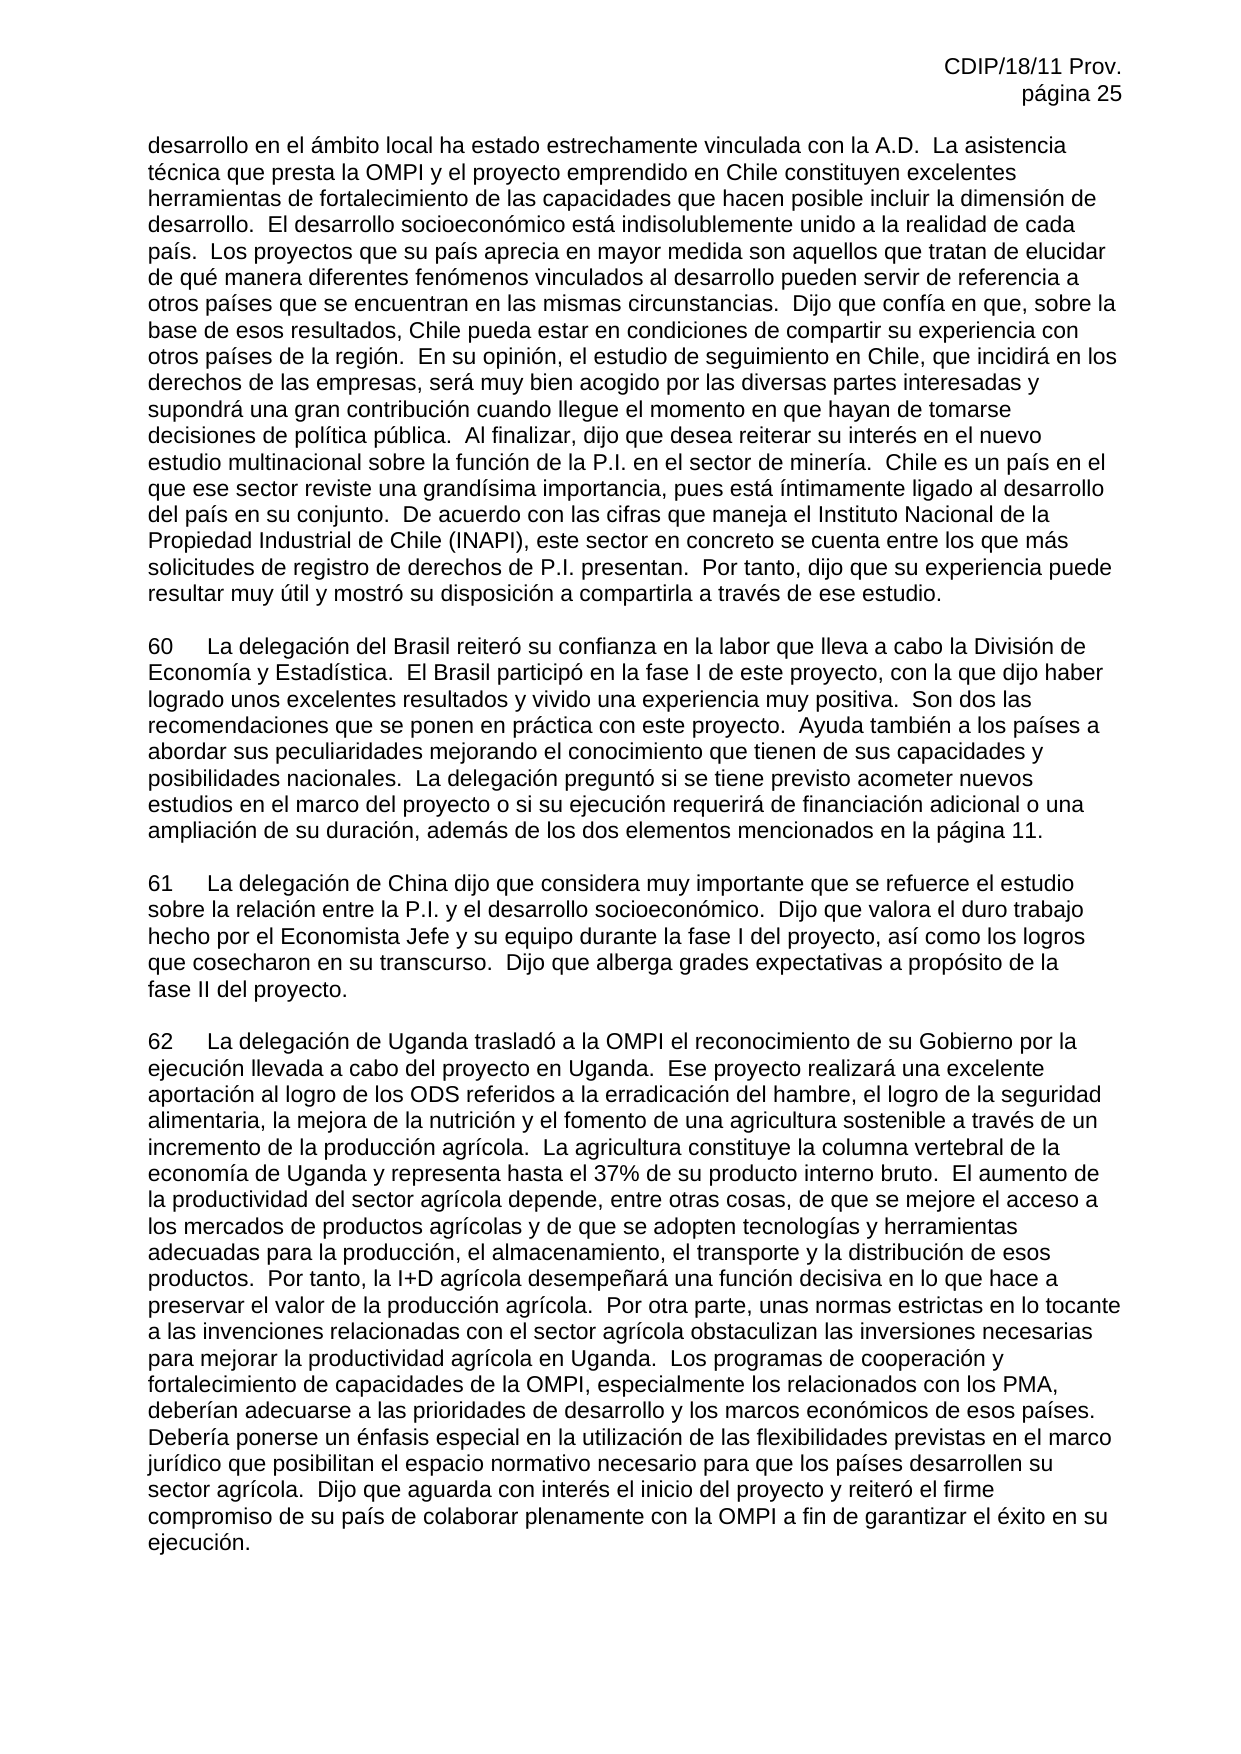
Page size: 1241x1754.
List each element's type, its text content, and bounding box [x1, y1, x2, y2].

text La delegación de China dijo que considera muy importante que se refuerce el estudio sobre la relación entre la P.I. y el desarrollo socioeconómico. Dijo que valora el duro trabajo hecho por el Economista Jefe y su equipo durante la fase I del proyecto, así como los logros que cosecharon en su transcurso. Dijo que alberga grades expectativas a propósito de la fase II del proyecto. [148, 870, 1122, 1002]
text La delegación de Uganda trasladó a la OMPI el reconocimiento de su Gobierno por la ejecución llevada a cabo del proyecto en Uganda. Ese proyecto realizará una excelente aportación al logro de los ODS referidos a la erradicación del hambre, el logro de la seguridad alimentaria, la mejora de la nutrición y el fomento de una agricultura sostenible a través de un incremento de la producción agrícola. La agricultura constituye la columna vertebral de la economía de Uganda y representa hasta el 37% de su producto interno bruto. El aumento de la productividad del sector agrícola depende, entre otras cosas, de que se mejore el acceso a los mercados de productos agrícolas y de que se adopten tecnologías y herramientas adecuadas para la producción, el almacenamiento, el transporte y la distribución de esos productos. Por tanto, la I+D agrícola desempeñará una función decisiva en lo que hace a preservar el valor de la producción agrícola. Por otra parte, unas normas estrictas en lo tocante a las invenciones relacionadas con el sector agrícola obstaculizan las inversiones necesarias para mejorar la productividad agrícola en Uganda. Los programas de cooperación y fortalecimiento de capacidades de la OMPI, especialmente los relacionados con los PMA, deberían adecuarse a las prioridades de desarrollo y los marcos económicos de esos países. Debería ponerse un énfasis especial en la utilización de las flexibilidades previstas en el marco jurídico que posibilitan el espacio normativo necesario para que los países desarrollen su sector agrícola. Dijo que aguarda con interés el inicio del proyecto y reiteró el firme compromiso de su país de colaborar plenamente con la OMPI a fin de garantizar el éxito en su ejecución. [148, 1028, 1122, 1555]
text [148, 132, 1122, 607]
text La delegación del Brasil reiteró su confianza en la labor que lleva a cabo la División de Economía y Estadística. El Brasil participó en la fase I de este proyecto, con la que dijo haber logrado unos excelentes resultados y vivido una experiencia muy positiva. Son dos las recomendaciones que se ponen en práctica con este proyecto. Ayuda también a los países a abordar sus peculiaridades mejorando el conocimiento que tienen de sus capacidades y posibilidades nacionales. La delegación preguntó si se tiene previsto acometer nuevos estudios en el marco del proyecto o si su ejecución requerirá de financiación adicional o una ampliación de su duración, además de los dos elementos mencionados en la página 11. [148, 633, 1122, 844]
